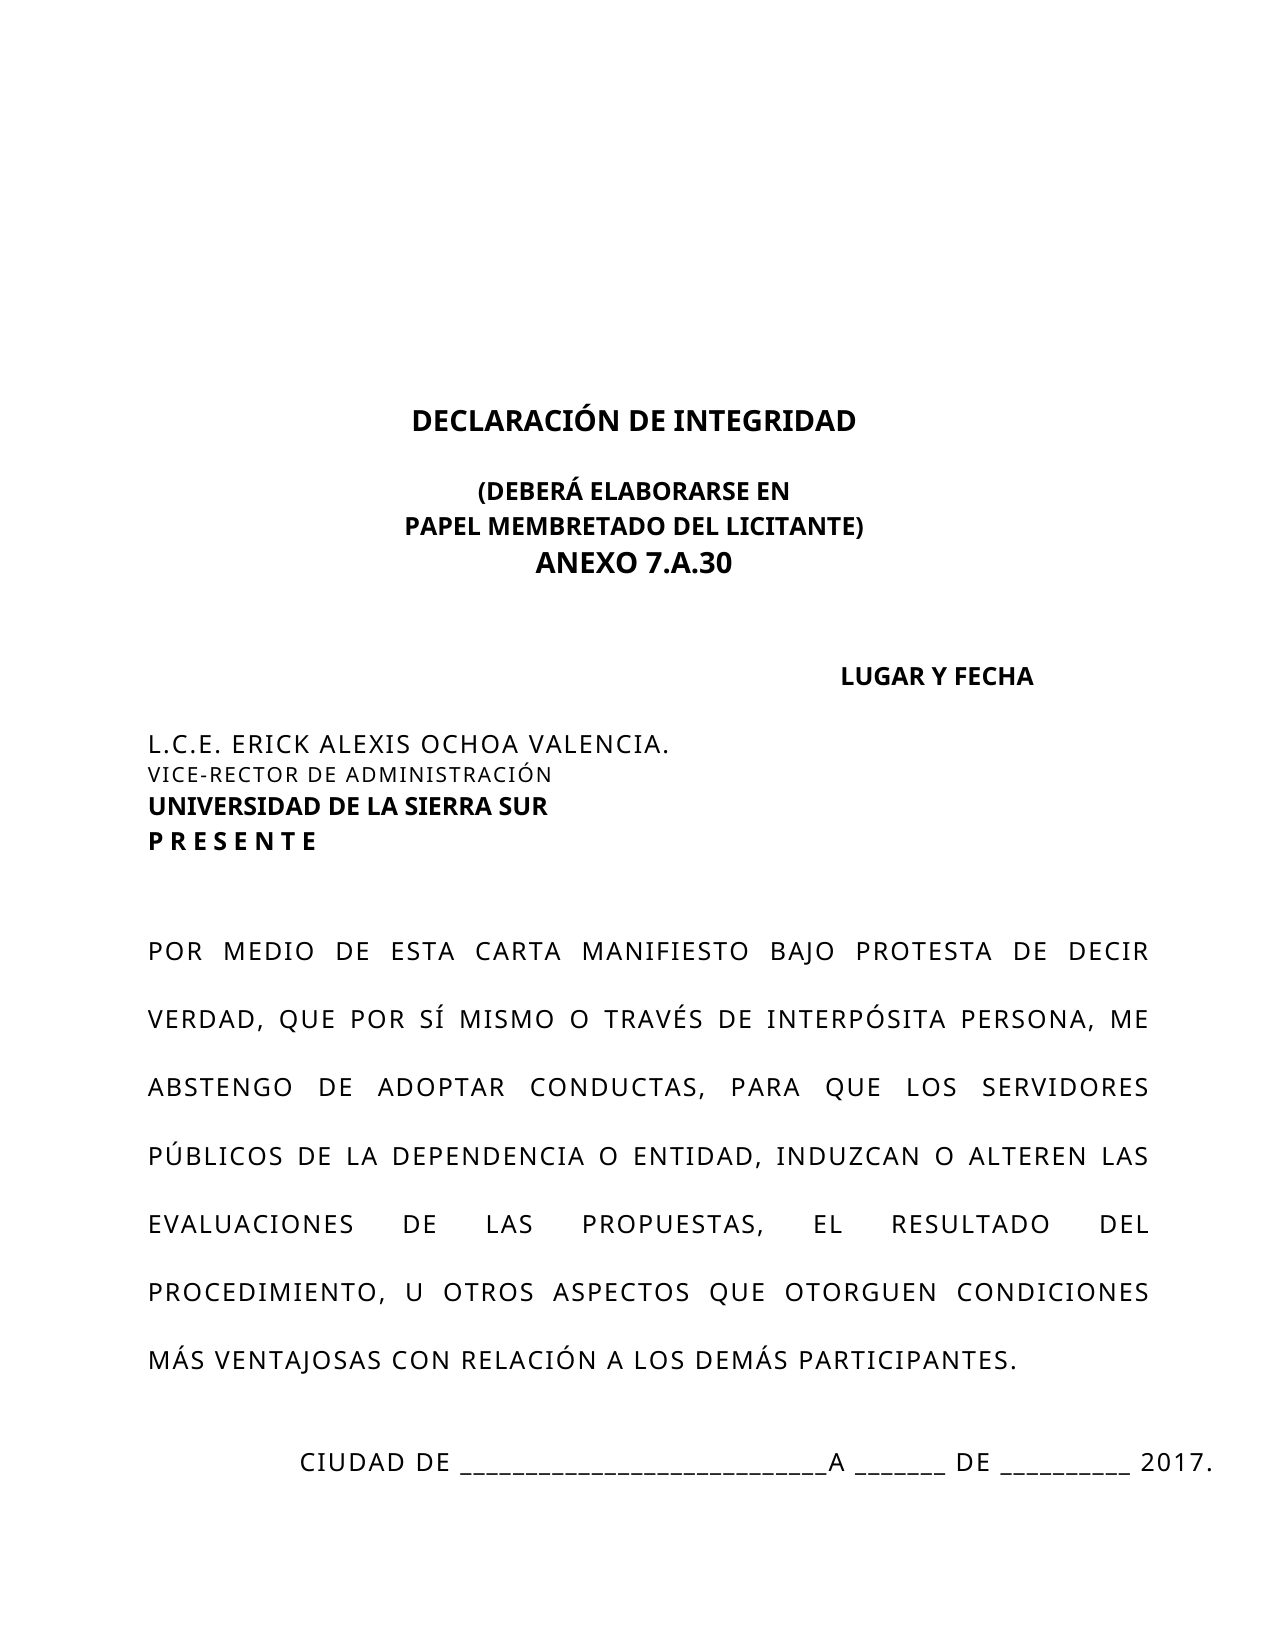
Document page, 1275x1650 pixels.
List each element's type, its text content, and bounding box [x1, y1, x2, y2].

text (DEBERÁ ELABORARSE EN [148, 474, 1120, 508]
text POR MEDIO DE ESTA CARTA MANIFIESTO BAJO PROTESTA DE DECIR VERDAD, QUE POR SÍ MISMO O TRAVÉS DE INTERPÓSITA PERSONA, ME ABSTENGO DE ADOPTAR CONDUCTAS, PARA QUE LOS SERVIDORES PÚBLICOS DE LA DEPENDENCIA O ENTIDAD, INDUZCAN O ALTEREN LAS EVALUACIONES DE LAS PROPUESTAS, EL RESULTADO DEL PROCEDIMIENTO, U OTROS ASPECTOS QUE OTORGUEN CONDICIONES MÁS VENTAJOSAS CON RELACIÓN A LOS DEMÁS PARTICIPANTES. [148, 934, 1150, 1377]
text PAPEL MEMBRETADO DEL LICITANTE) [148, 508, 1120, 542]
text ANEXO 7.A.30 [148, 542, 1120, 582]
text P R E S E N T E [148, 823, 1135, 857]
text DECLARACIÓN DE INTEGRIDAD [148, 400, 1120, 440]
text CIUDAD DE ____________________________A _______ DE __________ 2017. [148, 1445, 1214, 1479]
text VICE-RECTOR DE ADMINISTRACIÓN [148, 761, 1135, 789]
text UNIVERSIDAD DE [148, 789, 1135, 823]
text LUGAR Y FECHA [148, 658, 1135, 692]
text L.C.E. ERICK ALEXIS OCHOA VALENCIA. [148, 727, 1135, 761]
